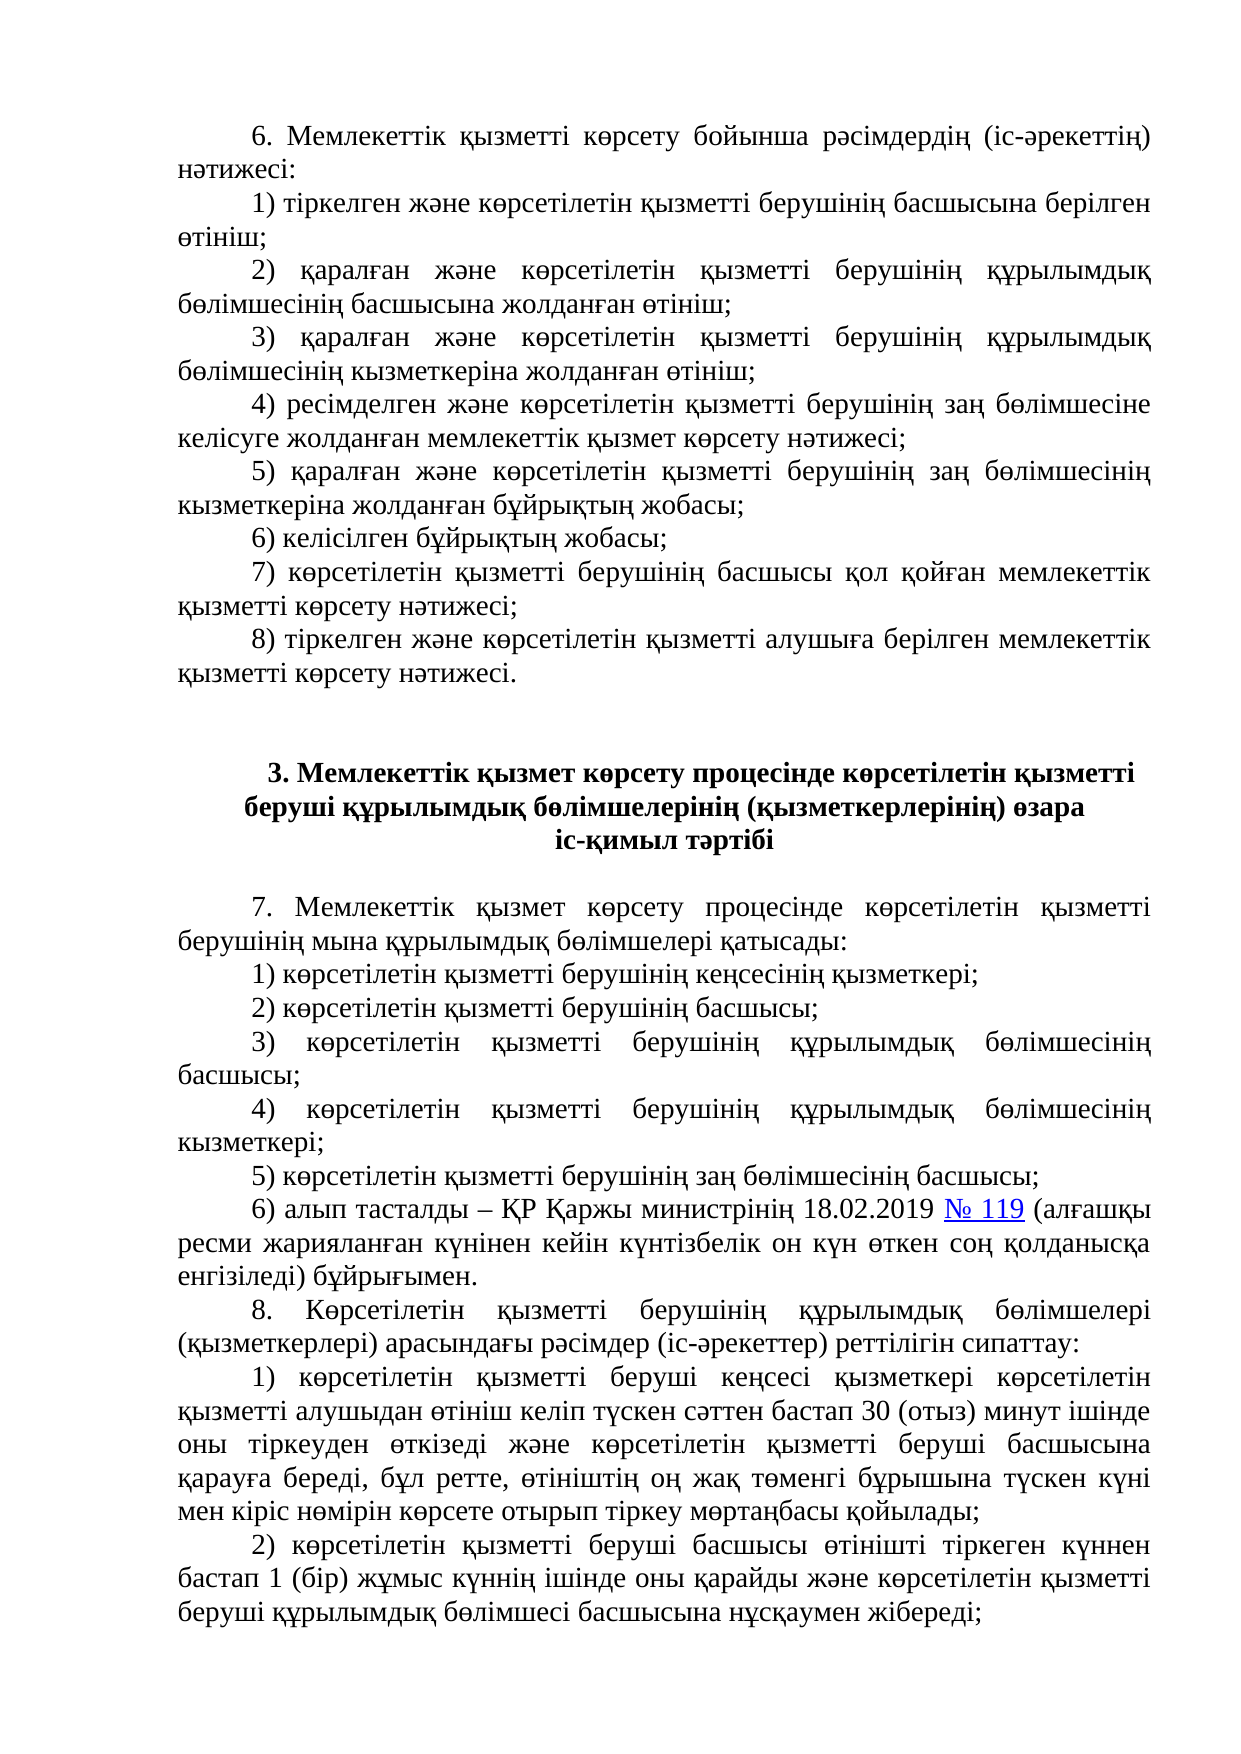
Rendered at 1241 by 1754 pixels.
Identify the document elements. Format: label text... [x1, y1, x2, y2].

text 4) көрсетілетін қызметті берушінің құрылымдық бөлімшесінің кызметкері; [177, 1091, 1152, 1158]
text 6) алып тасталды – ҚР Қаржы министрінің 18.02.2019 № 119 (алғашқы ресми жарияланған күнінен кейін күнтізбелік он күн өткен соң қолданысқа енгізіледі) бұйрығымен. [177, 1191, 1152, 1292]
text 1) көрсетілетін қызметті беруші кеңсесі қызметкері көрсетілетін қызметті алушыдан өтініш келіп түскен сәттен бастап 30 (отыз) минут ішінде оны тіркеуден өткізеді және көрсетілетін қызметті беруші басшысына қарауға береді, бұл ретте, өтініштің оң жақ төменгі бұрышына түскен күні мен кіріс нөмірін көрсете отырып тіркеу мөртаңбасы қойылады; [177, 1359, 1152, 1527]
text 1) көрсетілетін қызметті берушінің кеңсесінің қызметкері; [177, 957, 1152, 990]
text 3. Мемлекеттік қызмет көрсету процесінде көрсетілетін қызметті беруші құрылымдық бөлімшелерінің (қызметкерлерінің) өзара іс-қимыл тәртібі [177, 755, 1152, 856]
text 7) көрсетілетін қызметті берушінің басшысы қол қойған мемлекеттік қызметті көрсету нәтижесі; [177, 554, 1152, 621]
text 3) қаралған және көрсетілетін қызметті берушінің құрылымдық бөлімшесінің кызметкеріна жолданған өтініш; [177, 319, 1152, 386]
text 3) көрсетілетін қызметті берушінің құрылымдық бөлімшесінің басшысы; [177, 1024, 1152, 1091]
text 5) қаралған және көрсетілетін қызметті берушінің заң бөлімшесінің кызметкеріна жолданған бұйрықтың жобасы; [177, 453, 1152, 521]
text 6) келісілген бұйрықтың жобасы; [177, 521, 1152, 554]
text 2) қаралған және көрсетілетін қызметті берушінің құрылымдық бөлімшесінің басшысына жолданған өтініш; [177, 252, 1152, 319]
text 4) ресімделген және көрсетілетін қызметті берушінің заң бөлімшесіне келісуге жолданған мемлекеттік қызмет көрсету нәтижесі; [177, 386, 1152, 453]
text 8) тіркелген және көрсетілетін қызметті алушыға берілген мемлекеттік қызметті көрсету нәтижесі. [177, 621, 1152, 688]
text 7. Мемлекеттік қызмет көрсету процесінде көрсетілетін қызметті берушінің мына құрылымдық бөлімшелері қатысады: [177, 889, 1152, 957]
text 6. Мемлекеттік қызметті көрсету бойынша рәсімдердің (іс-әрекеттің) нәтижесі: [177, 118, 1152, 185]
text 5) көрсетілетін қызметті берушінің заң бөлімшесінің басшысы; [177, 1158, 1152, 1191]
text 8. Көрсетілетін қызметті берушінің құрылымдық бөлімшелері (қызметкерлері) арасындағы рәсімдер (іс-әрекеттер) реттілігін сипаттау: [177, 1292, 1152, 1359]
text 2) көрсетілетін қызметті берушінің басшысы; [177, 990, 1152, 1024]
text 1) тіркелген және көрсетілетін қызметті берушінің басшысына берілген өтініш; [177, 185, 1152, 252]
text 2) көрсетілетін қызметті беруші басшысы өтінішті тіркеген күннен бастап 1 (бір) жұмыс күннің ішінде оны қарайды және көрсетілетін қызметті беруші құрылымдық бөлімшесі басшысына нұсқаумен жібереді; [177, 1527, 1152, 1627]
